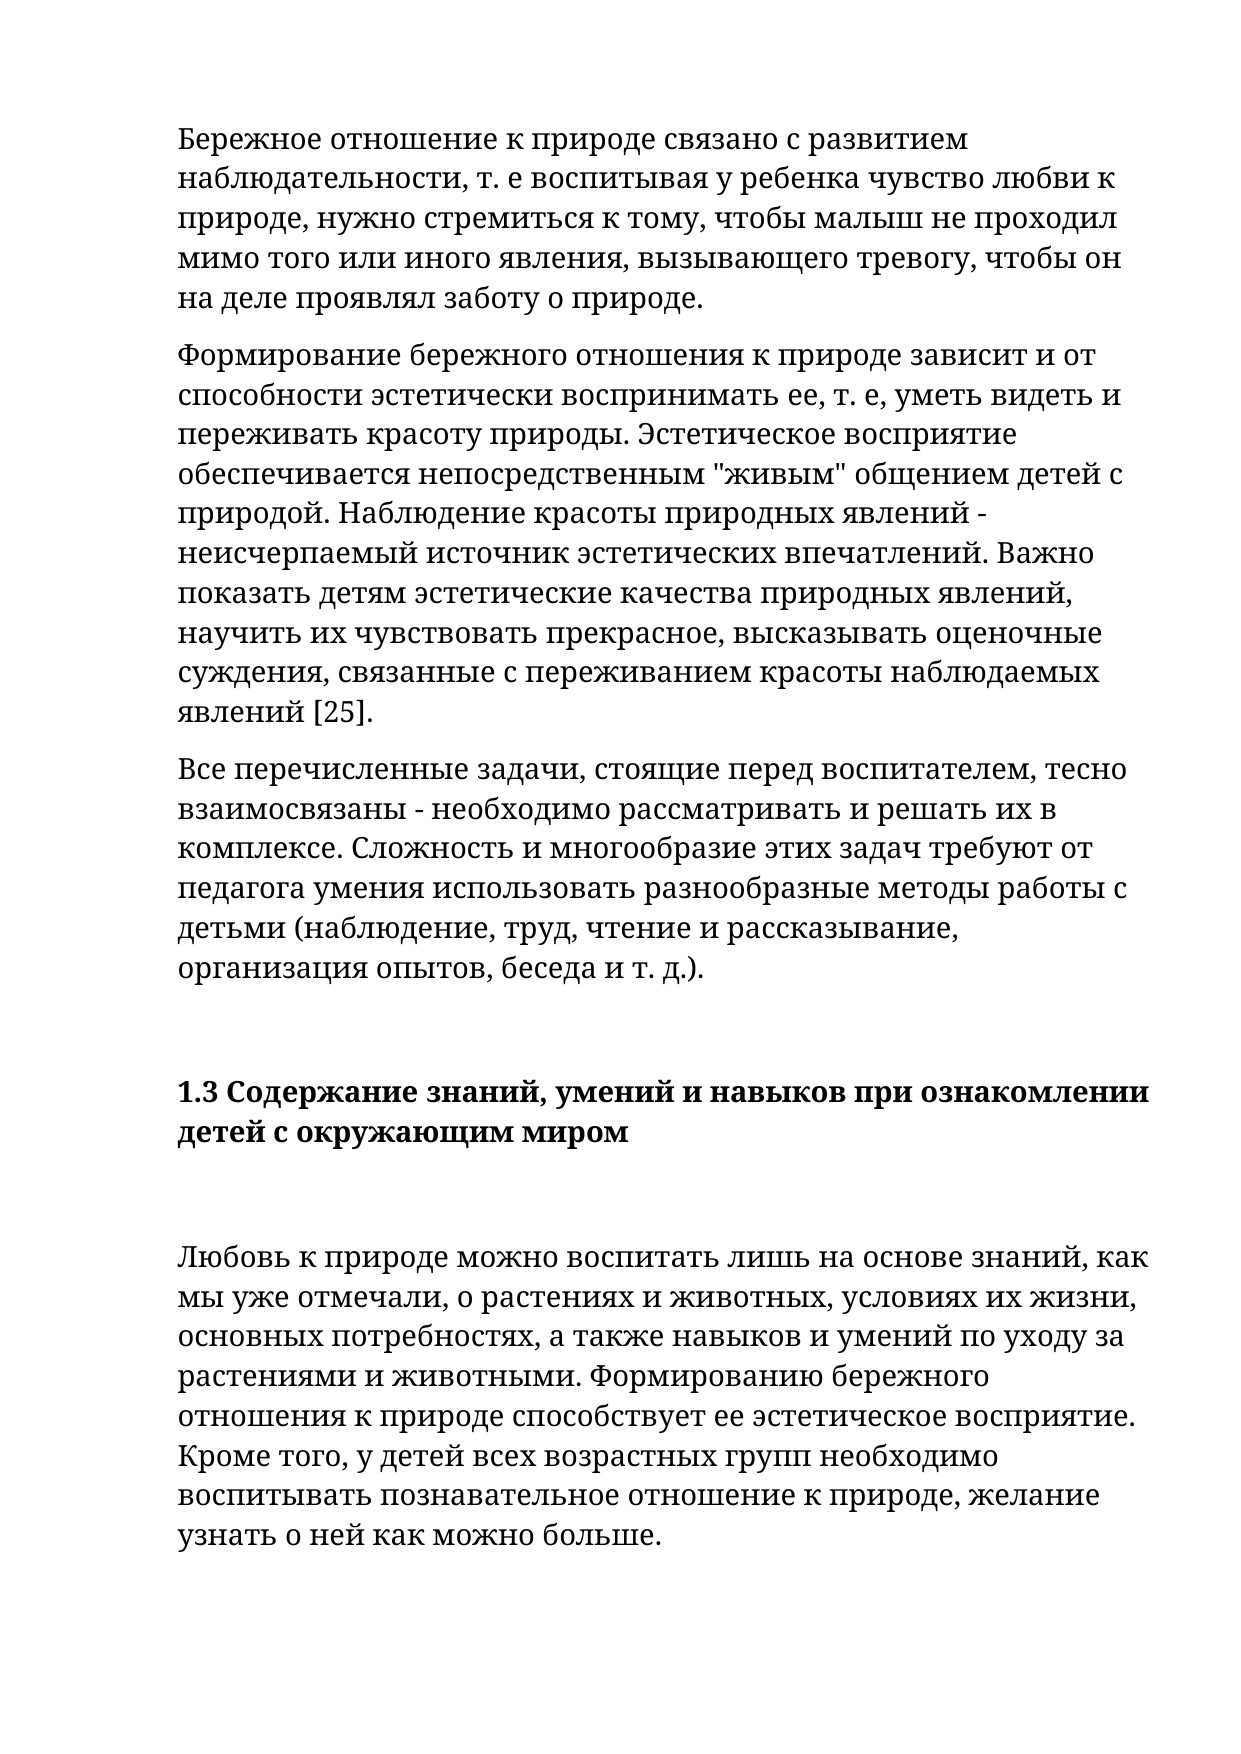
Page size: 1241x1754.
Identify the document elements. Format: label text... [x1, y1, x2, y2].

text Все перечисленные задачи, стоящие перед воспитателем, тесно взаимосвязаны - необходимо рассматривать и решать их в комплексе. Сложность и многообразие этих задач требуют от педагога умения использовать разнообразные методы работы с детьми (наблюдение, труд, чтение и рассказывание, организация опытов, беседа и т. д.). [177, 748, 1152, 987]
text Формирование бережного отношения к природе зависит и от способности эстетически воспринимать ее, т. е, уметь видеть и переживать красоту природы. Эстетическое восприятие обеспечивается непосредственным "живым" общением детей с природой. Наблюдение красоты природных явлений - неисчерпаемый источник эстетических впечатлений. Важно показать детям эстетические качества природных явлений, научить их чувствовать прекрасное, высказывать оценочные суждения, связанные с переживанием красоты наблюдаемых явлений [25]. [177, 334, 1152, 731]
text 1.3 Содержание знаний, умений и навыков при ознакомлении детей с окружающим миром [177, 1072, 1152, 1151]
text Любовь к природе можно воспитать лишь на основе знаний, как мы уже отмечали, о растениях и животных, условиях их жизни, основных потребностях, а также навыков и умений по уходу за растениями и животными. Формированию бережного отношения к природе способствует ее эстетическое восприятие. Кроме того, у детей всех возрастных групп необходимо воспитывать познавательное отношение к природе, желание узнать о ней как можно больше. [177, 1236, 1152, 1554]
text Бережное отношение к природе связано с развитием наблюдательности, т. е воспитывая у ребенка чувство любви к природе, нужно стремиться к тому, чтобы малыш не проходил мимо того или иного явления, вызывающего тревогу, чтобы он на деле проявлял заботу о природе. [177, 118, 1152, 317]
